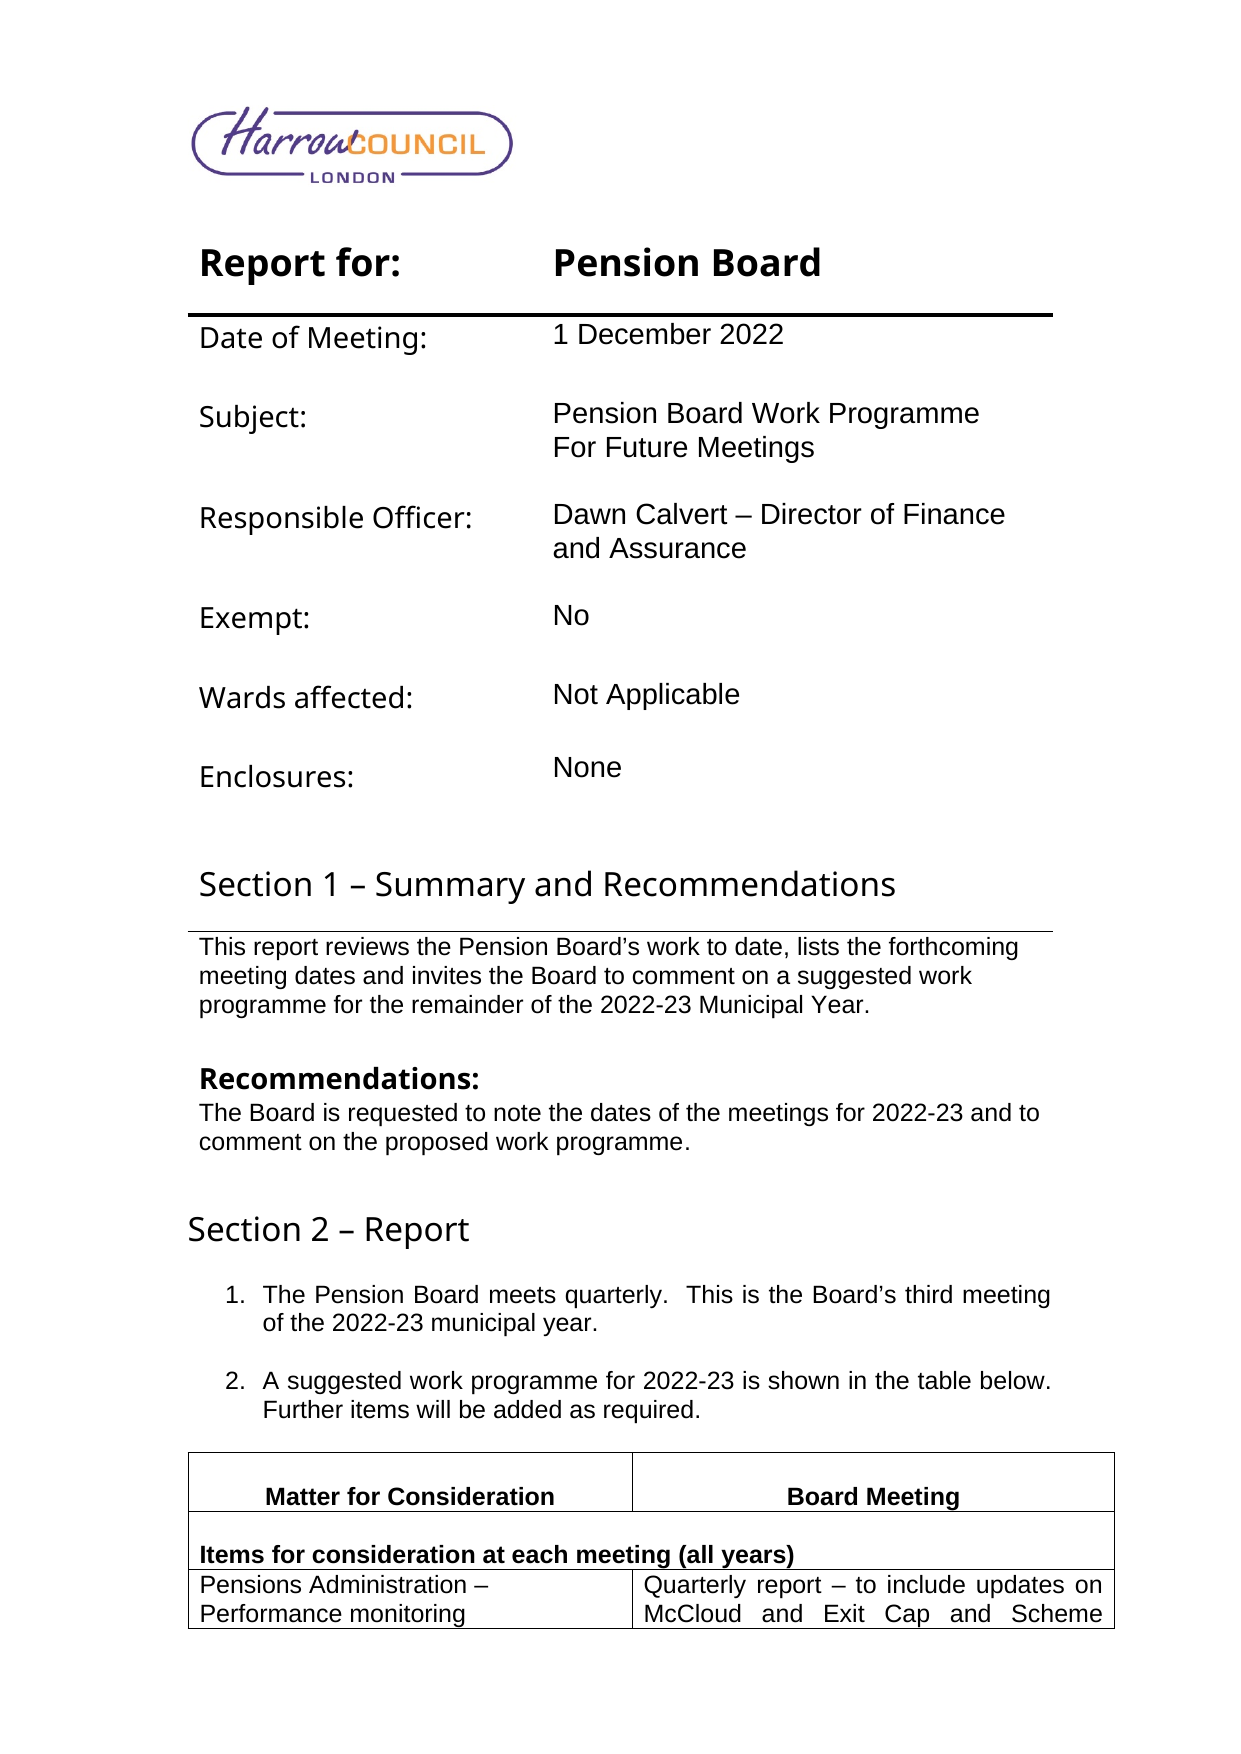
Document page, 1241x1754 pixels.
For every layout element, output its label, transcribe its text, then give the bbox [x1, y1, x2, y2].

table_header Report for: [188, 236, 541, 312]
table_cell Enclosures: [188, 717, 541, 836]
table_cell None [541, 717, 1053, 836]
table_cell 1 December 2022 [541, 317, 1053, 396]
table_cell Pension Board Work Programme For Future Meetings [541, 396, 1053, 497]
table_cell Exempt: [188, 598, 541, 677]
table_cell Items for consideration at each meeting (all years) [189, 1512, 1114, 1569]
list A suggested work programme for 2022-23 is shown in the table below. Further items will be added as required. [225, 1366, 1053, 1423]
table_cell This report reviews the Pension Board’s work to date, lists the forthcoming meeting dates and invites the Board to comment on a suggested work programme for the remainder of the 2022-23 Municipal Year. Recommendations: The Board is requested to note the dates of the meetings for 2022-23 and to comment on the proposed work programme. [188, 932, 1053, 1155]
subtitle Section 2 – Report [187, 1205, 1053, 1251]
table_cell Not Applicable [541, 677, 1053, 717]
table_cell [189, 1570, 632, 1628]
list The Pension Board meets quarterly. This is the Board’s third meeting of the 2022-23 municipal year. [225, 1279, 1053, 1337]
table_header Section 1 – Summary and Recommendations [188, 836, 1053, 931]
table_cell Wards affected: [188, 677, 541, 717]
table_cell Dawn Calvert – Director of Finance and Assurance [541, 497, 1053, 598]
table_cell No [541, 598, 1053, 677]
table_header Board Meeting [633, 1453, 1114, 1511]
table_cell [633, 1570, 1114, 1628]
table_header Pension Board [541, 236, 1053, 312]
table_header Matter for Consideration [189, 1453, 632, 1511]
table_cell Date of Meeting: [188, 317, 541, 396]
picture [187, 105, 518, 187]
table_cell Responsible Officer: [188, 497, 541, 598]
table_cell Subject: [188, 396, 541, 497]
